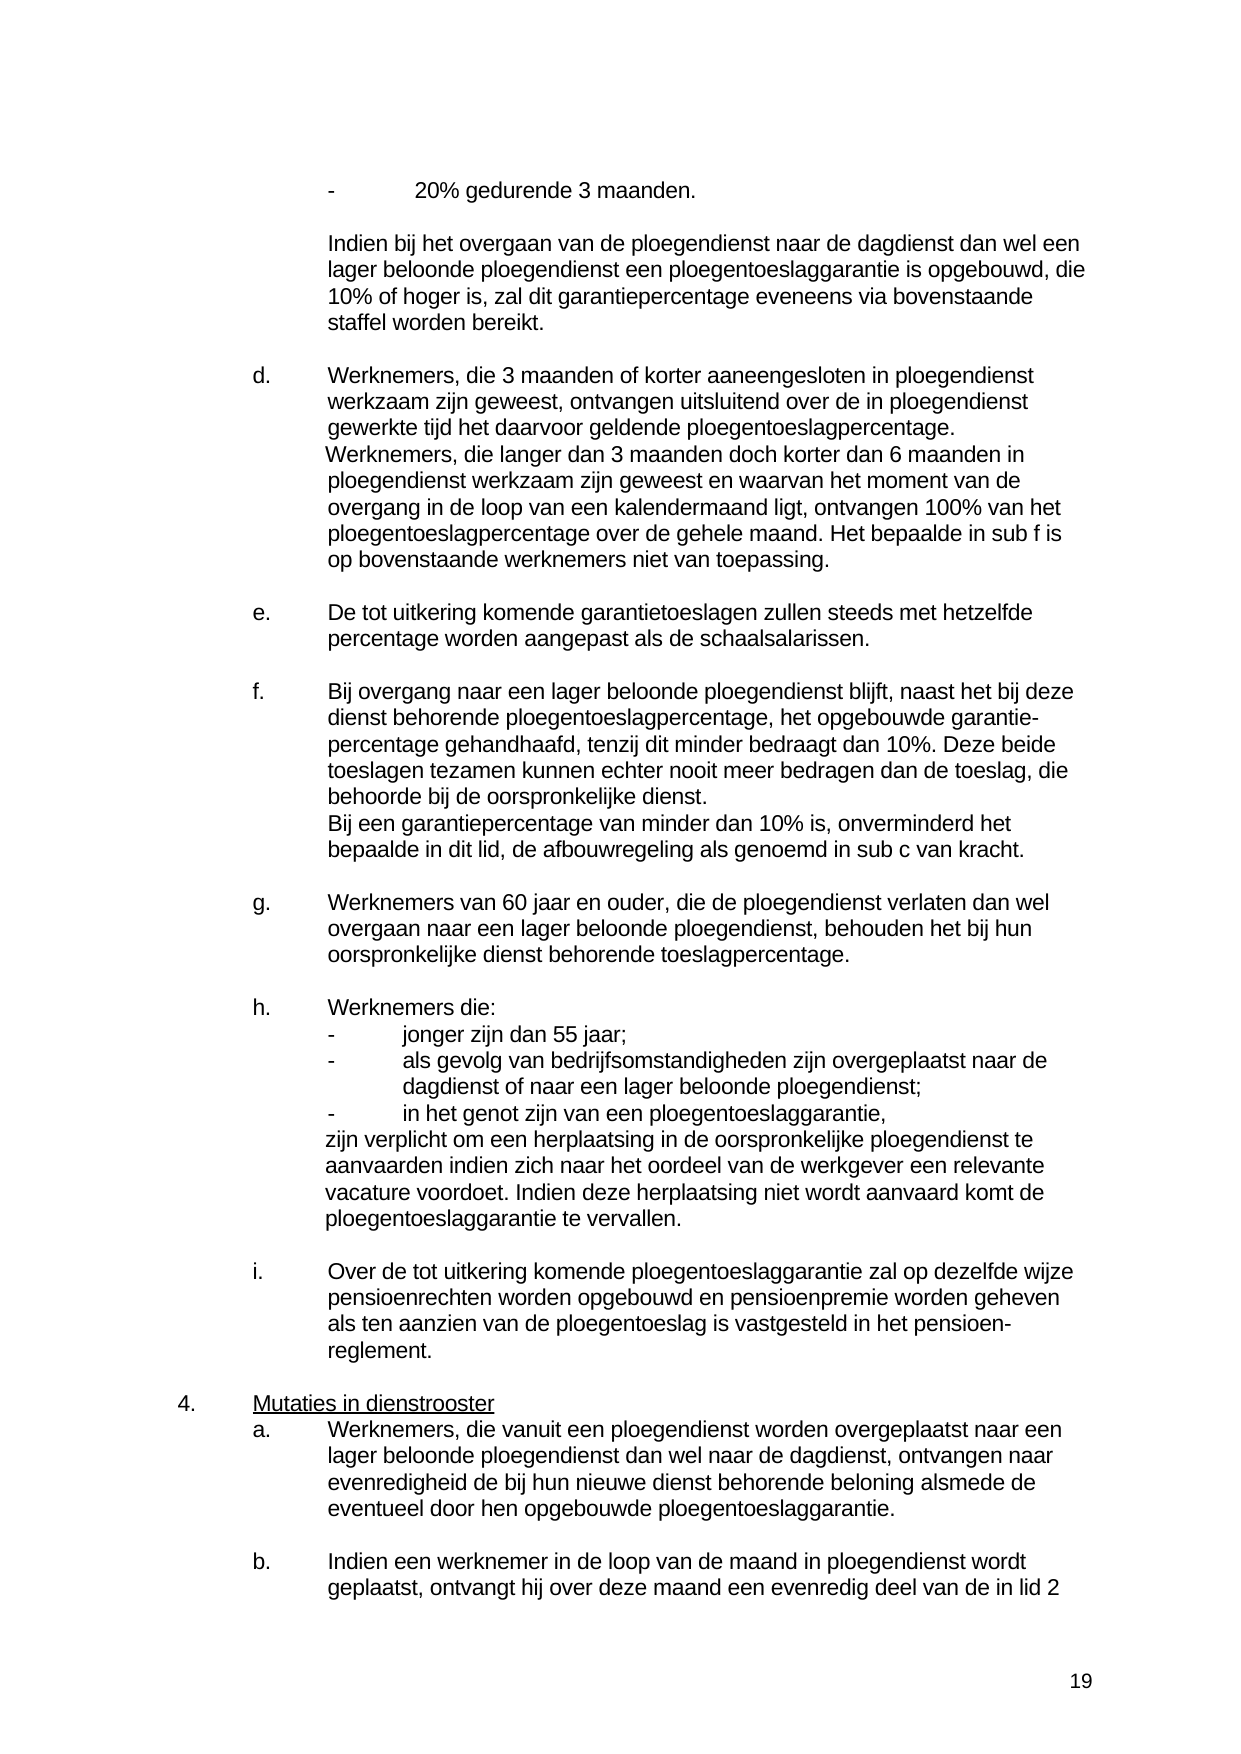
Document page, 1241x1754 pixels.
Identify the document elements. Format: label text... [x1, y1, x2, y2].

text a. Werknemers, die vanuit een ploegendienst worden overgeplaatst naar een lager beloonde ploegendienst dan wel naar de dagdienst, ontvangen naar evenredigheid de bij hun nieuwe dienst behorende beloning alsmede de eventueel door hen opgebouwde ploegentoeslaggarantie. [177, 1416, 1092, 1521]
text f. Bij overgang naar een lager beloonde ploegendienst blijft, naast het bij deze dienst behorende ploegentoeslagpercentage, het opgebouwde garantie-percentage gehandhaafd, tenzij dit minder bedraagt dan 10%. Deze beide toeslagen tezamen kunnen echter nooit meer bedragen dan de toeslag, die behoorde bij de oorspronkelijke dienst. [177, 678, 1092, 810]
text e. De tot uitkering komende garantietoeslagen zullen steeds met hetzelfde percentage worden aangepast als de schaalsalarissen. [177, 599, 1092, 652]
text Bij een garantiepercentage van minder dan 10% is, onverminderd het bepaalde in dit lid, de afbouwregeling als genoemd in sub c van kracht. [177, 810, 1092, 862]
text h. Werknemers die: [177, 994, 1092, 1021]
text - in het genot zijn van een ploegentoeslaggarantie, [177, 1099, 1092, 1126]
text 4. Mutaties in dienstrooster [177, 1389, 1092, 1416]
text - jonger zijn dan 55 jaar; [177, 1021, 1092, 1047]
text Indien bij het overgaan van de ploegendienst naar de dagdienst dan wel een lager beloonde ploegendienst een ploegentoeslaggarantie is opgebouwd, die 10% of hoger is, zal dit garantiepercentage eveneens via bovenstaande staffel worden bereikt. [177, 230, 1092, 335]
text - als gevolg van bedrijfsomstandigheden zijn overgeplaatst naar de dagdienst of naar een lager beloonde ploegendienst; [177, 1047, 1092, 1099]
text g. Werknemers van 60 jaar en ouder, die de ploegendienst verlaten dan wel overgaan naar een lager beloonde ploegendienst, behouden het bij hun oorspronkelijke dienst behorende toeslagpercentage. [177, 889, 1092, 968]
text i. Over de tot uitkering komende ploegentoeslaggarantie zal op dezelfde wijze pensioenrechten worden opgebouwd en pensioenpremie worden geheven als ten aanzien van de ploegentoeslag is vastgesteld in het pensioen-reglement. [177, 1258, 1092, 1363]
text Werknemers, die langer dan 3 maanden doch korter dan 6 maanden in ploegendienst werkzaam zijn geweest en waarvan het moment van de overgang in de loop van een kalendermaand ligt, ontvangen 100% van het ploegentoeslagpercentage over de gehele maand. Het bepaalde in sub f is op bovenstaande werknemers niet van toepassing. [325, 441, 1092, 572]
text - 20% gedurende 3 maanden. [177, 177, 1092, 203]
text d. Werknemers, die 3 maanden of korter aaneengesloten in ploegendienst werkzaam zijn geweest, ontvangen uitsluitend over de in ploegendienst gewerkte tijd het daarvoor geldende ploegentoeslagpercentage. [177, 362, 1092, 441]
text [177, 1548, 1092, 1600]
text zijn verplicht om een herplaatsing in de oorspronkelijke ploegendienst te aanvaarden indien zich naar het oordeel van de werkgever een relevante vacature voordoet. Indien deze herplaatsing niet wordt aanvaard komt de ploegentoeslaggarantie te vervallen. [177, 1126, 1092, 1231]
